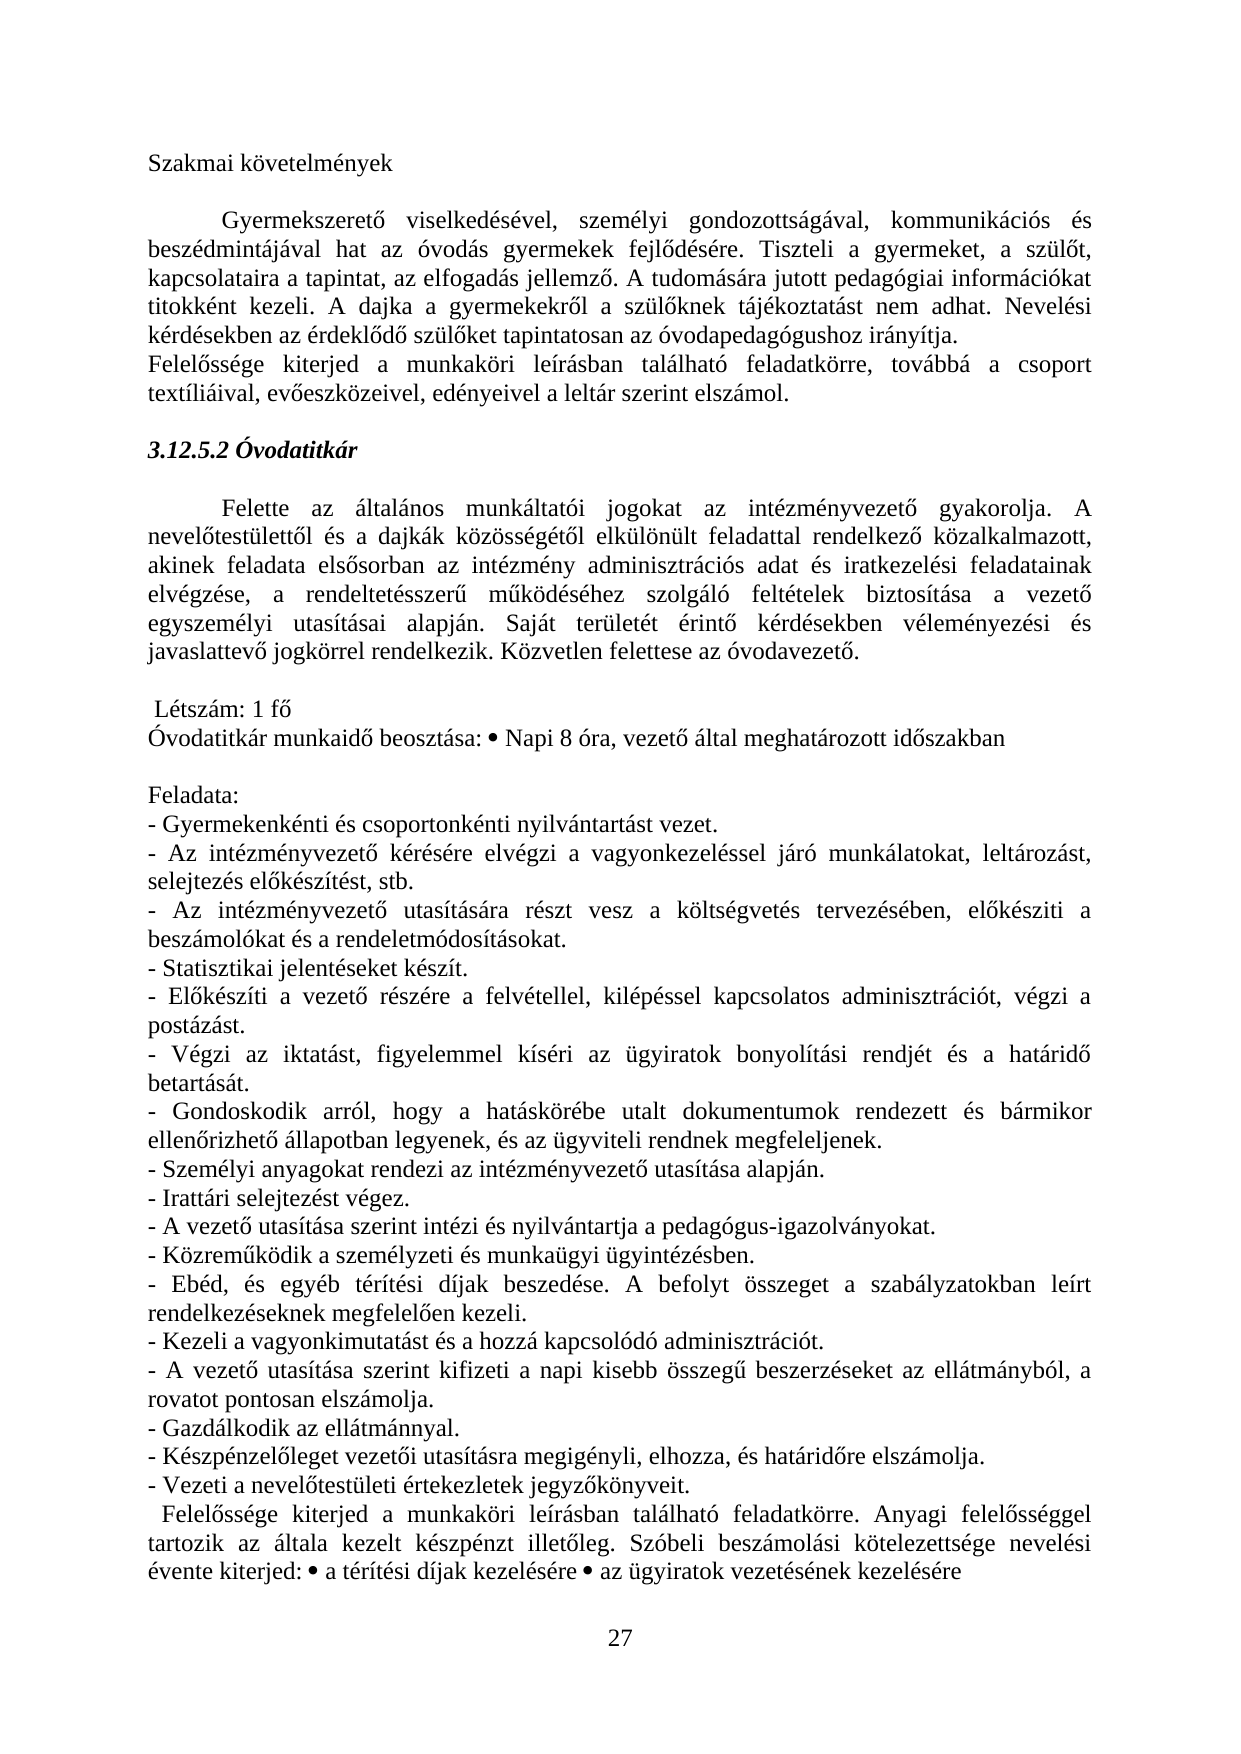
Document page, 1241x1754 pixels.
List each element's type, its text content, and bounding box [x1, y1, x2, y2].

text - Gyermekenkénti és csoportonkénti nyilvántartást vezet. [148, 809, 1093, 838]
text - A vezető utasítása szerint intézi és nyilvántartja a pedagógus-igazolványokat. [148, 1211, 1093, 1240]
text Szakmai követelmények [148, 148, 1093, 176]
text - Készpénzelőleget vezetői utasításra megigényli, elhozza, és határidőre elszámolja. [148, 1441, 1093, 1470]
text - Gondoskodik arról, hogy a hatáskörébe utalt dokumentumok rendezett és bármikor ellenőrizhető állapotban legyenek, és az ügyviteli rendnek megfeleljenek. [148, 1096, 1093, 1154]
text - Az intézményvezető kérésére elvégzi a vagyonkezeléssel járó munkálatokat, leltározást, selejtezés előkészítést, stb. [148, 838, 1093, 895]
text - Kezeli a vagyonkimutatást és a hozzá kapcsolódó adminisztrációt. [148, 1326, 1093, 1355]
text Létszám: 1 fő [148, 694, 1093, 723]
text - Statisztikai jelentéseket készít. [148, 953, 1093, 981]
text - Közreműködik a személyzeti és munkaügyi ügyintézésben. [148, 1240, 1093, 1269]
text - Előkészíti a vezető részére a felvétellel, kilépéssel kapcsolatos adminisztrációt, végzi a postázást. [148, 981, 1093, 1039]
text - Az intézményvezető utasítására részt vesz a költségvetés tervezésében, előkésziti a beszámolókat és a rendeletmódosításokat. [148, 895, 1093, 953]
text Felelőssége kiterjed a munkaköri leírásban található feladatkörre, továbbá a csoport textíliáival, evőeszközeivel, edényeivel a leltár szerint elszámol. [148, 349, 1093, 406]
text - Gazdálkodik az ellátmánnyal. [148, 1413, 1093, 1441]
text Felette az általános munkáltatói jogokat az intézményvezető gyakorolja. A nevelőtestülettől és a dajkák közösségétől elkülönült feladattal rendelkező közalkalmazott, akinek feladata elsősorban az intézmény adminisztrációs adat és iratkezelési feladatainak elvégzése, a rendeltetésszerű működéséhez szolgáló feltételek biztosítása a vezető egyszemélyi utasításai alapján. Saját területét érintő kérdésekben véleményezési és javaslattevő jogkörrel rendelkezik. Közvetlen felettese az óvodavezető. [148, 493, 1093, 665]
text Óvodatitkár munkaidő beosztása: Napi 8 óra, vezető által meghatározott időszakban [148, 723, 1093, 751]
text Felelőssége kiterjed a munkaköri leírásban található feladatkörre. Anyagi felelősséggel tartozik az általa kezelt készpénzt illetőleg. Szóbeli beszámolási kötelezettsége nevelési évente kiterjed: a térítési díjak kezelésére az ügyiratok vezetésének kezelésére [148, 1499, 1093, 1585]
text - Személyi anyagokat rendezi az intézményvezető utasítása alapján. [148, 1154, 1093, 1183]
text - Ebéd, és egyéb térítési díjak beszedése. A befolyt összeget a szabályzatokban leírt rendelkezéseknek megfelelően kezeli. [148, 1269, 1093, 1326]
text - Irattári selejtezést végez. [148, 1183, 1093, 1211]
text 3.12.5.2 Óvodatitkár [148, 435, 1093, 464]
text - Végzi az iktatást, figyelemmel kíséri az ügyiratok bonyolítási rendjét és a határidő betartását. [148, 1039, 1093, 1096]
text - Vezeti a nevelőtestületi értekezletek jegyzőkönyveit. [148, 1470, 1093, 1499]
text Gyermekszerető viselkedésével, személyi gondozottságával, kommunikációs és beszédmintájával hat az óvodás gyermekek fejlődésére. Tiszteli a gyermeket, a szülőt, kapcsolataira a tapintat, az elfogadás jellemző. A tudomására jutott pedagógiai információkat titokként kezeli. A dajka a gyermekekről a szülőknek tájékoztatást nem adhat. Nevelési kérdésekben az érdeklődő szülőket tapintatosan az óvodapedagógushoz irányítja. [148, 205, 1093, 349]
text - A vezető utasítása szerint kifizeti a napi kisebb összegű beszerzéseket az ellátmányból, a rovatot pontosan elszámolja. [148, 1355, 1093, 1413]
text Feladata: [148, 780, 1093, 809]
